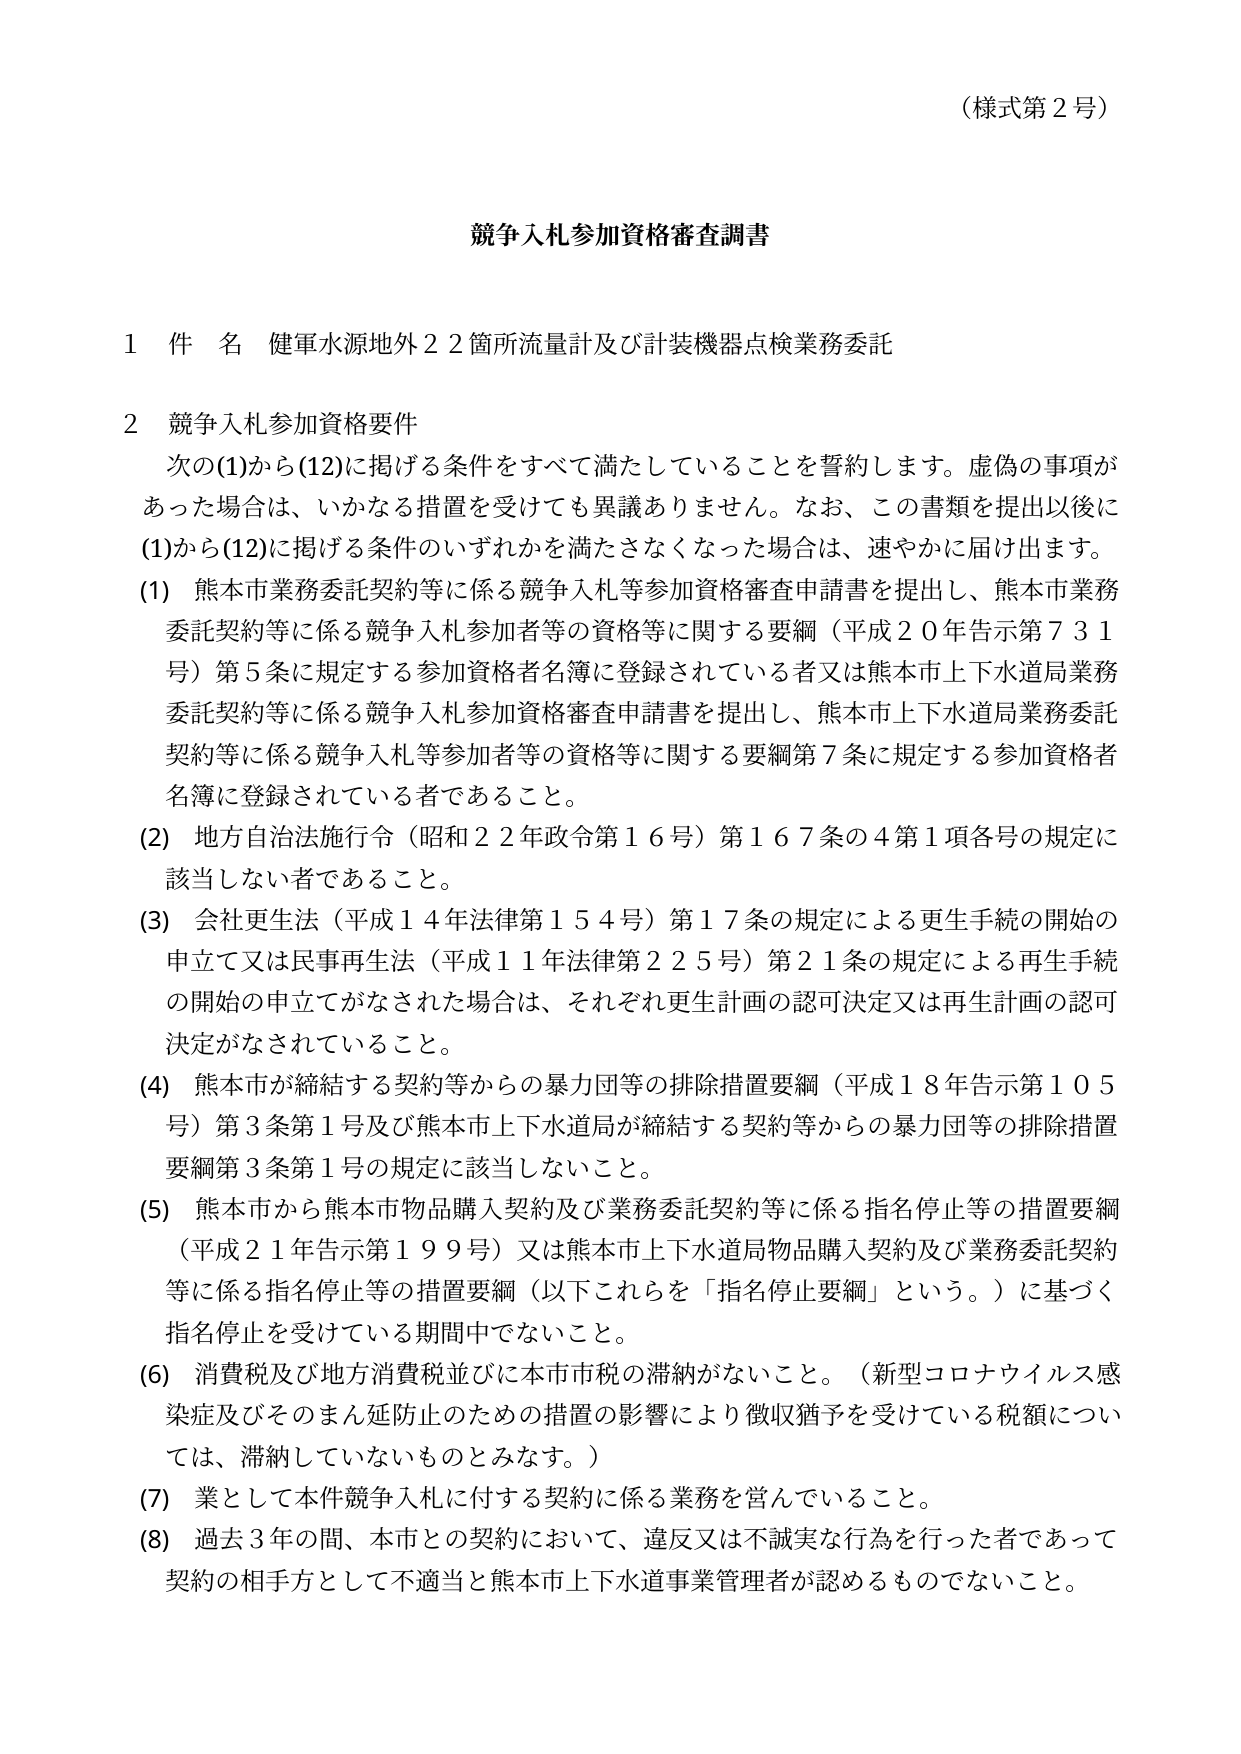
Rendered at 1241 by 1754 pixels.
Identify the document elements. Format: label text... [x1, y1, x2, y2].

text (4) 熊本市が締結する契約等からの暴力団等の排除措置要綱（平成１８年告示第１０５号）第３条第１号及び熊本市上下水道局が締結する契約等からの暴力団等の排除措置要綱第３条第１号の規定に該当しないこと。 [140, 1066, 1122, 1184]
text 競争入札参加資格審査調書 [118, 216, 1122, 251]
text (7) 業として本件競争入札に付する契約に係る業務を営んでいること。 [140, 1478, 1122, 1514]
text １ 件 名 健軍水源地外２２箇所流量計及び計装機器点検業務委託 [118, 325, 1122, 361]
text 次の(1)から(12)に掲げる条件をすべて満たしていることを誓約します。虚偽の事項があった場合は、いかなる措置を受けても異議ありません。なお、この書類を提出以後に(1)から(12)に掲げる条件のいずれかを満たさなくなった場合は、速やかに届け出ます。 [141, 446, 1122, 565]
text (5) 熊本市から熊本市物品購入契約及び業務委託契約等に係る指名停止等の措置要綱（平成２１年告示第１９９号）又は熊本市上下水道局物品購入契約及び業務委託契約等に係る指名停止等の措置要綱（以下これらを「指名停止要綱」という。）に基づく指名停止を受けている期間中でないこと。 [140, 1189, 1122, 1349]
text (3) 会社更生法（平成１４年法律第１５４号）第１７条の規定による更生手続の開始の申立て又は民事再生法（平成１１年法律第２２５号）第２１条の規定による再生手続の開始の申立てがなされた場合は、それぞれ更生計画の認可決定又は再生計画の認可決定がなされていること。 [140, 901, 1122, 1060]
text (8) 過去３年の間、本市との契約において、違反又は不誠実な行為を行った者であって契約の相手方として不適当と熊本市上下水道事業管理者が認めるものでないこと。 [140, 1520, 1122, 1597]
text (2) 地方自治法施行令（昭和２２年政令第１６号）第１６７条の４第１項各号の規定に該当しない者であること。 [140, 818, 1122, 895]
text (1) 熊本市業務委託契約等に係る競争入札等参加資格審査申請書を提出し、熊本市業務委託契約等に係る競争入札参加者等の資格等に関する要綱（平成２０年告示第７３１号）第５条に規定する参加資格者名簿に登録されている者又は熊本市上下水道局業務委託契約等に係る競争入札参加資格審査申請書を提出し、熊本市上下水道局業務委託契約等に係る競争入札等参加者等の資格等に関する要綱第７条に規定する参加資格者名簿に登録されている者であること。 [140, 570, 1122, 813]
text (6) 消費税及び地方消費税並びに本市市税の滞納がないこと。（新型コロナウイルス感染症及びそのまん延防止のための措置の影響により徴収猶予を受けている税額については、滞納していないものとみなす。） [140, 1354, 1122, 1473]
text ２ 競争入札参加資格要件 [118, 405, 1122, 441]
